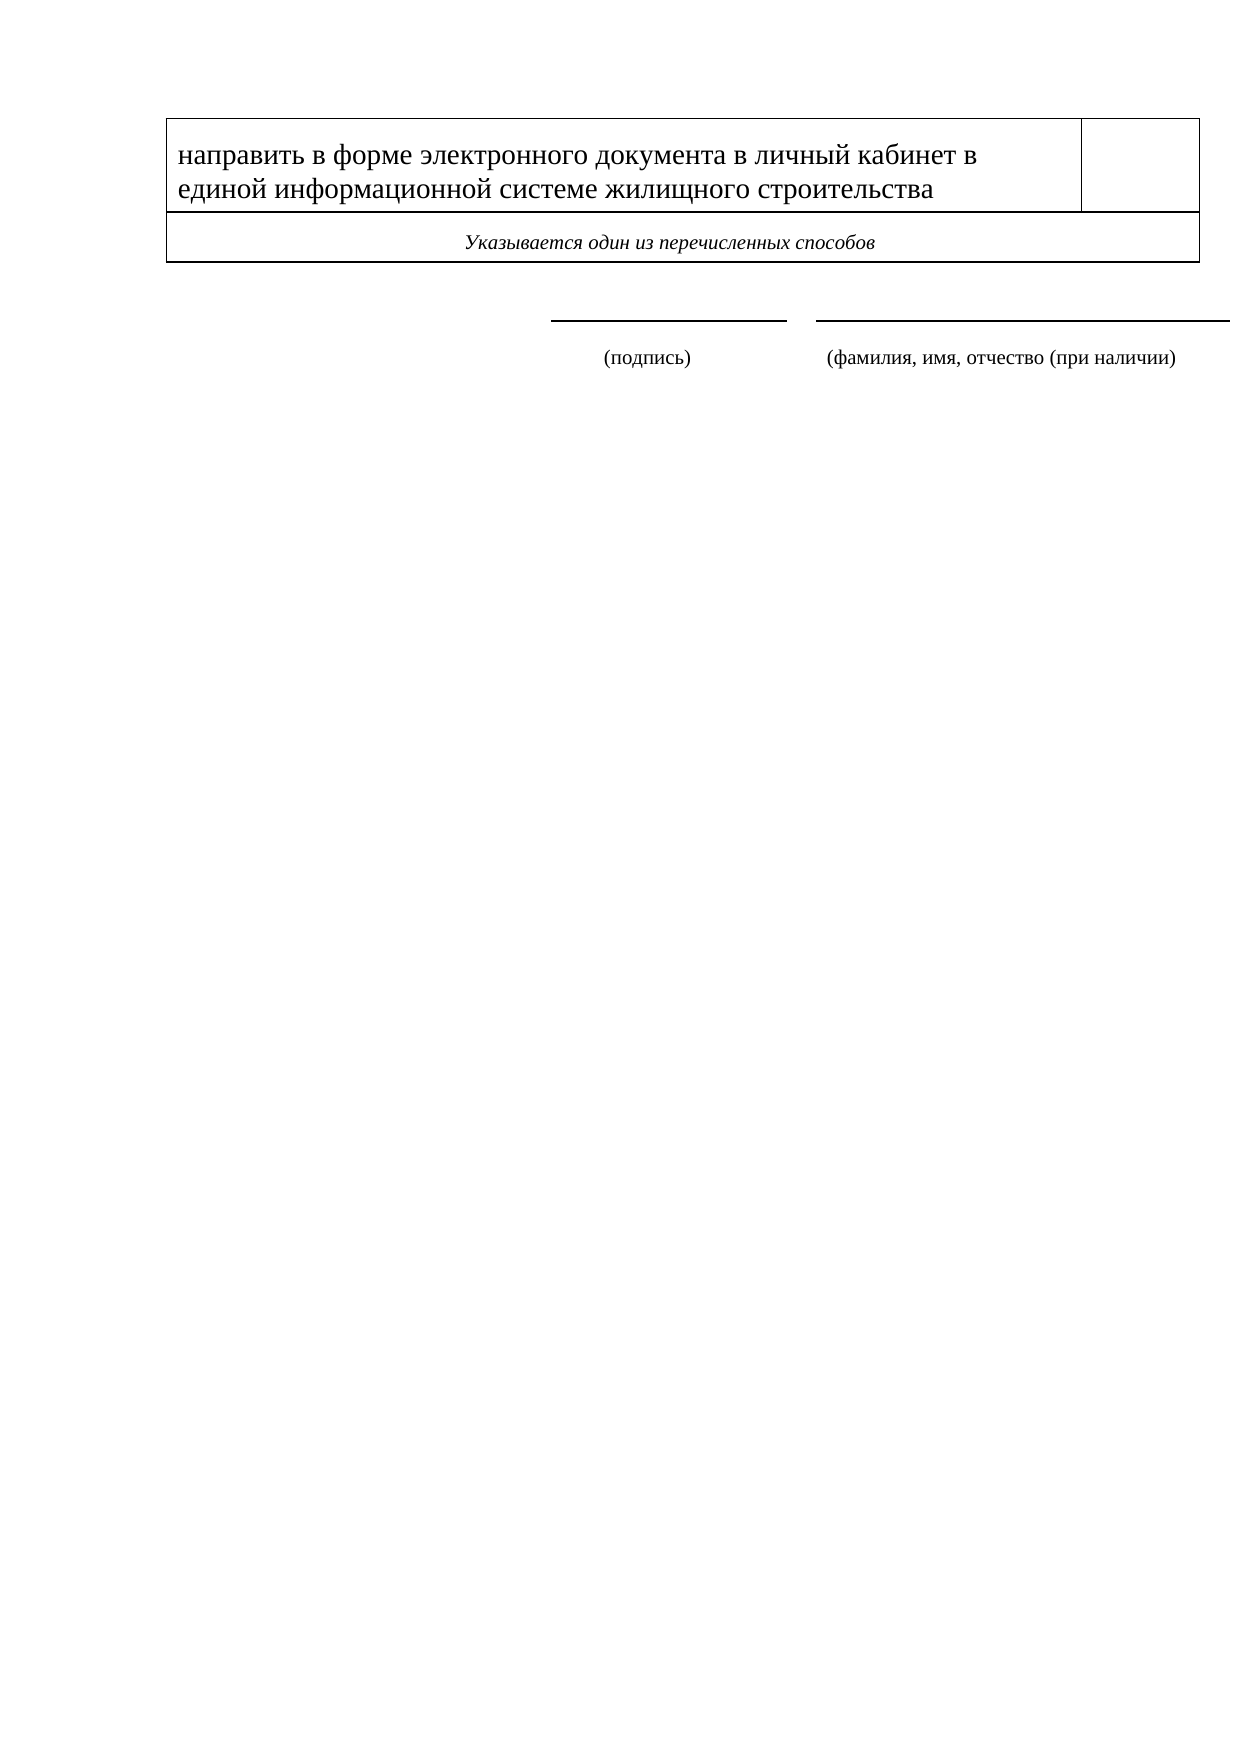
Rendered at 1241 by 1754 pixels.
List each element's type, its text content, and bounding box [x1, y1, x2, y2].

text (подпись) (фамилия, имя, отчество (при наличии) [177, 345, 1181, 369]
table_cell Указывается один из перечисленных способов [167, 213, 1199, 261]
table_cell направить в форме электронного документа в личный кабинет в единой информационной системе жилищного строительства [167, 119, 1081, 211]
table_cell [1082, 119, 1199, 211]
